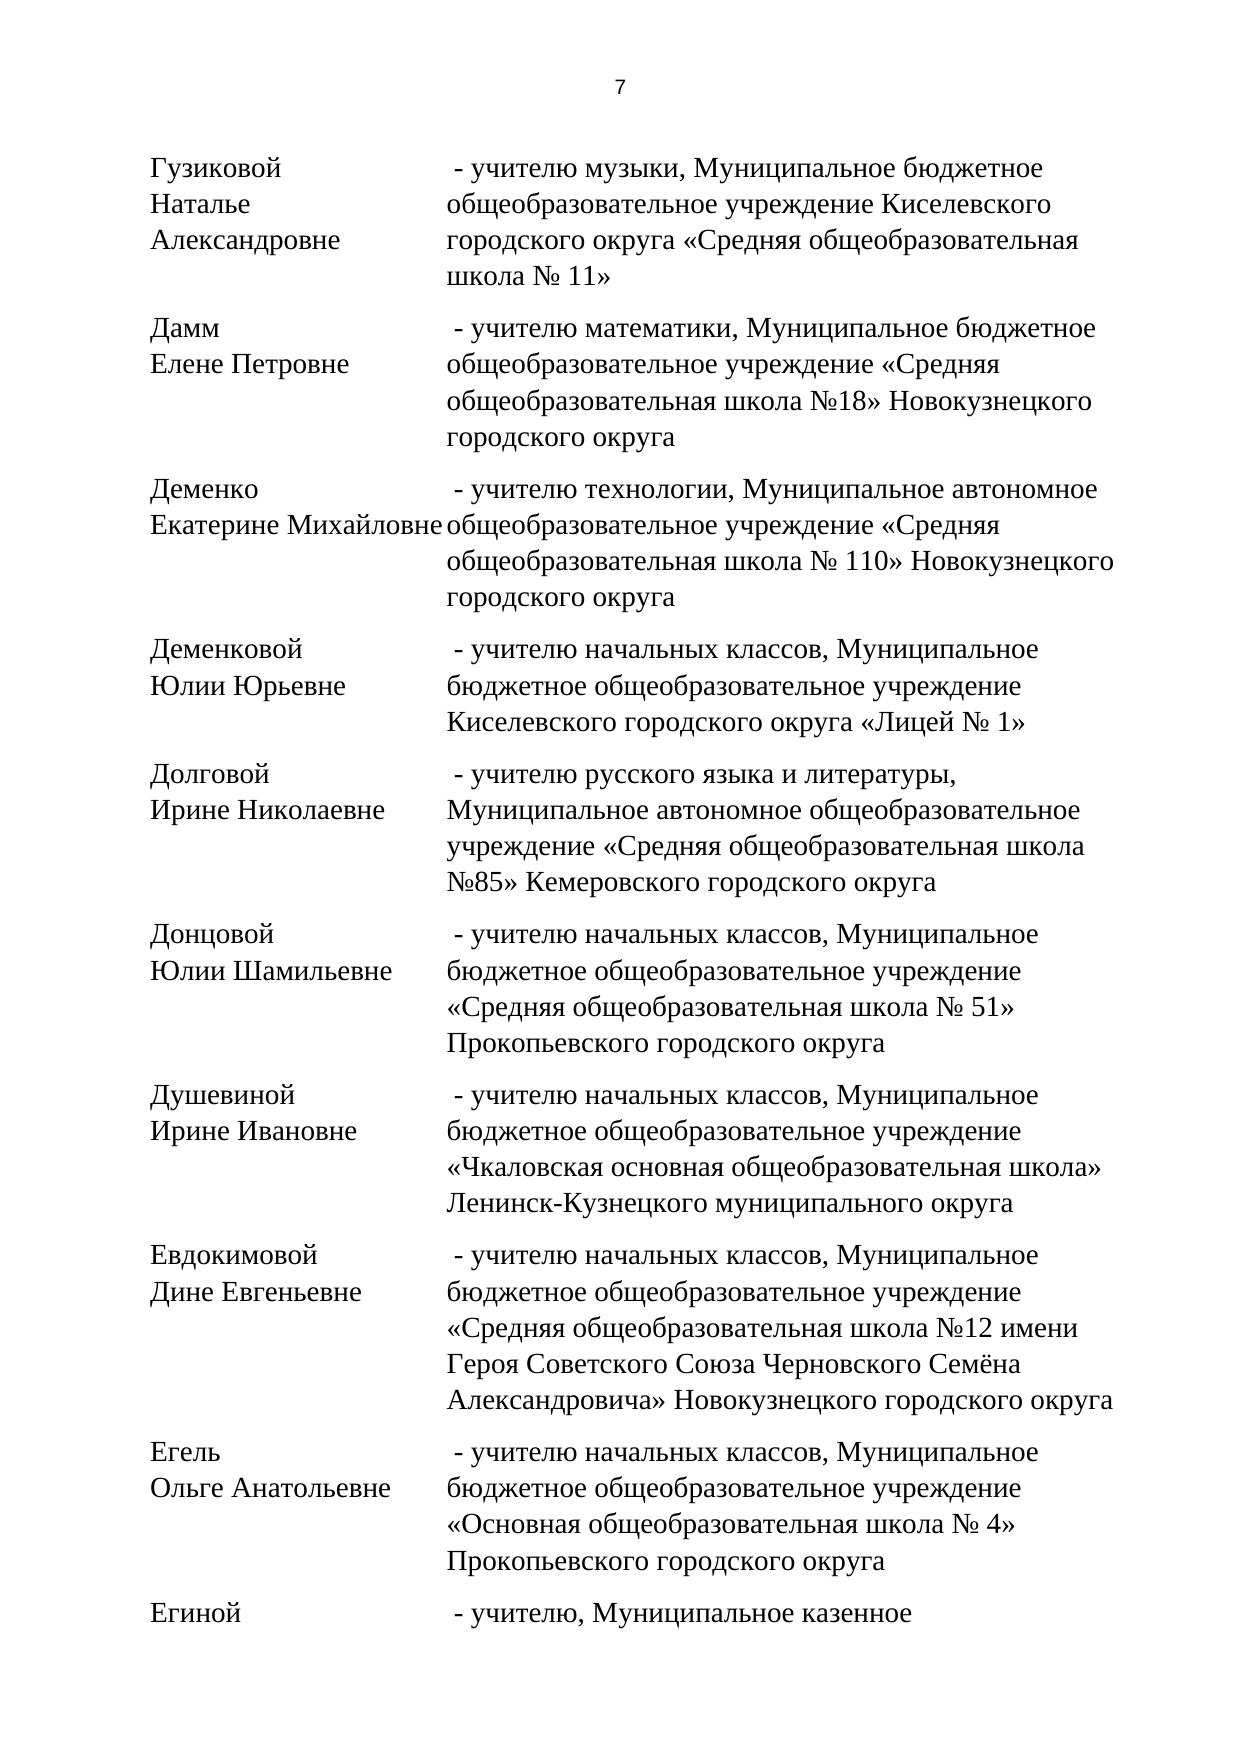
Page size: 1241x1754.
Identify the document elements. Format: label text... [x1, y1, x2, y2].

table_cell Евдокимовой Дине Евгеньевне [149, 1238, 445, 1434]
table_cell Деменко Екатерине Михайловне [149, 471, 445, 632]
table_cell Гузиковой Наталье Александровне [149, 150, 445, 311]
table_cell Душевиной Ирине Ивановне [149, 1077, 445, 1237]
table_cell Деменковой Юлии Юрьевне [149, 632, 445, 756]
table_cell - учителю начальных классов, Муниципальное бюджетное общеобразовательное учреждение Киселевского городского округа «Лицей № 1» [445, 632, 1124, 756]
table_cell - учителю математики, Муниципальное бюджетное общеобразовательное учреждение «Средняя общеобразовательная школа №18» Новокузнецкого городского округа [445, 311, 1124, 471]
table_cell - учителю начальных классов, Муниципальное бюджетное общеобразовательное учреждение «Основная общеобразовательная школа № 4» Прокопьевского городского округа [445, 1434, 1124, 1595]
table_cell - учителю начальных классов, Муниципальное бюджетное общеобразовательное учреждение «Чкаловская основная общеобразовательная школа» Ленинск-Кузнецкого муниципального округа [445, 1077, 1124, 1237]
table_cell - учителю технологии, Муниципальное автономное общеобразовательное учреждение «Средняя общеобразовательная школа № 110» Новокузнецкого городского округа [445, 471, 1124, 632]
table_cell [445, 1595, 1124, 1630]
table_cell - учителю начальных классов, Муниципальное бюджетное общеобразовательное учреждение «Средняя общеобразовательная школа №12 имени Героя Советского Союза Черновского Семёна Александровича» Новокузнецкого городского округа [445, 1238, 1124, 1434]
table_cell Дамм Елене Петровне [149, 311, 445, 471]
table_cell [149, 1595, 445, 1630]
table_cell Егель Ольге Анатольевне [149, 1434, 445, 1595]
table_cell Донцовой Юлии Шамильевне [149, 916, 445, 1077]
table_cell - учителю русского языка и литературы, Муниципальное автономное общеобразовательное учреждение «Средняя общеобразовательная школа №85» Кемеровского городского округа [445, 756, 1124, 916]
table_cell - учителю музыки, Муниципальное бюджетное общеобразовательное учреждение Киселевского городского округа «Средняя общеобразовательная школа № 11» [445, 150, 1124, 311]
table_cell - учителю начальных классов, Муниципальное бюджетное общеобразовательное учреждение «Средняя общеобразовательная школа № 51» Прокопьевского городского округа [445, 916, 1124, 1077]
table_cell Долговой Ирине Николаевне [149, 756, 445, 916]
